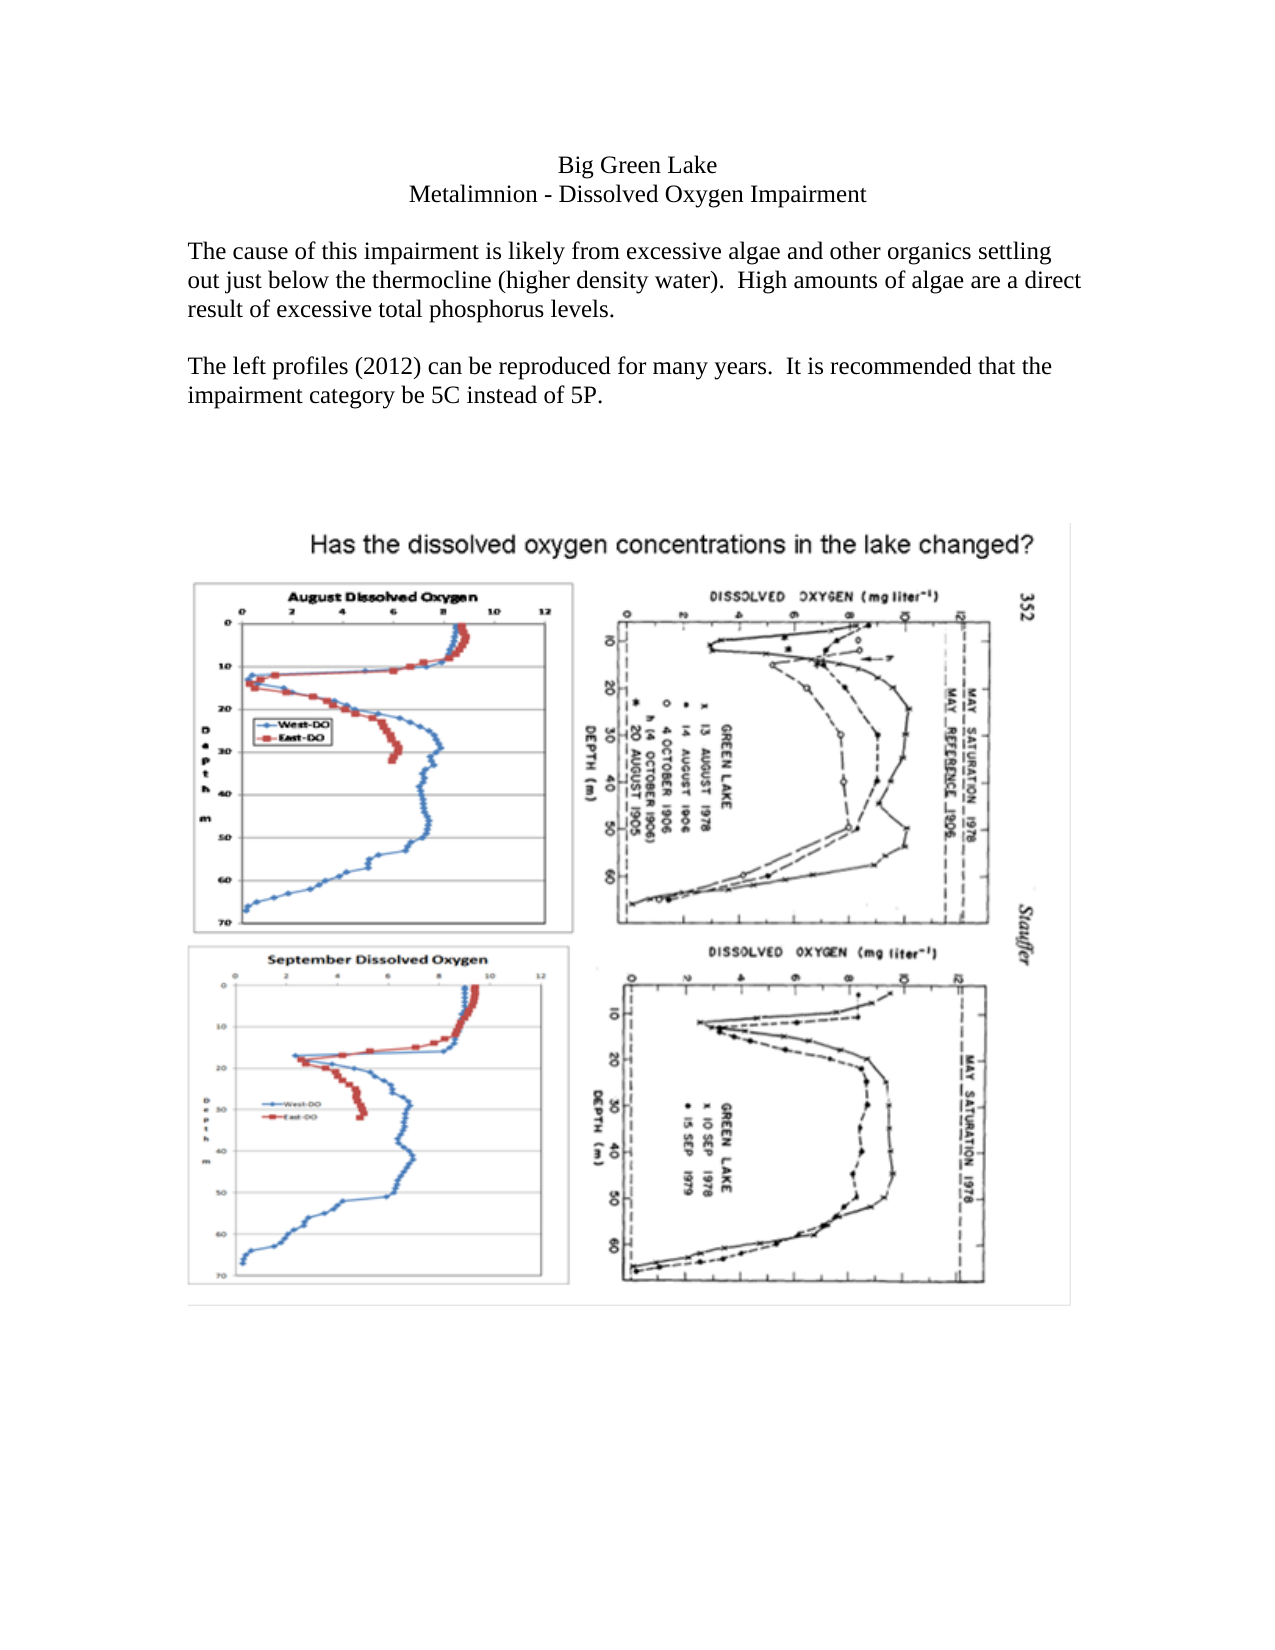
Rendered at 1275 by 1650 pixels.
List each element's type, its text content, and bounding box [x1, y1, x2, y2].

text Metalimnion - Dissolved Oxygen Impairment [187, 179, 1087, 207]
text The left profiles (2012) can be reproduced for many years. It is recommended that the impairment category be 5C instead of 5P. [187, 351, 1087, 409]
text Big Green Lake [187, 150, 1087, 179]
picture [187, 523, 1072, 1307]
text The cause of this impairment is likely from excessive algae and other organics settling out just below the thermocline (higher density water). High amounts of algae are a direct result of excessive total phosphorus levels. [187, 236, 1087, 322]
